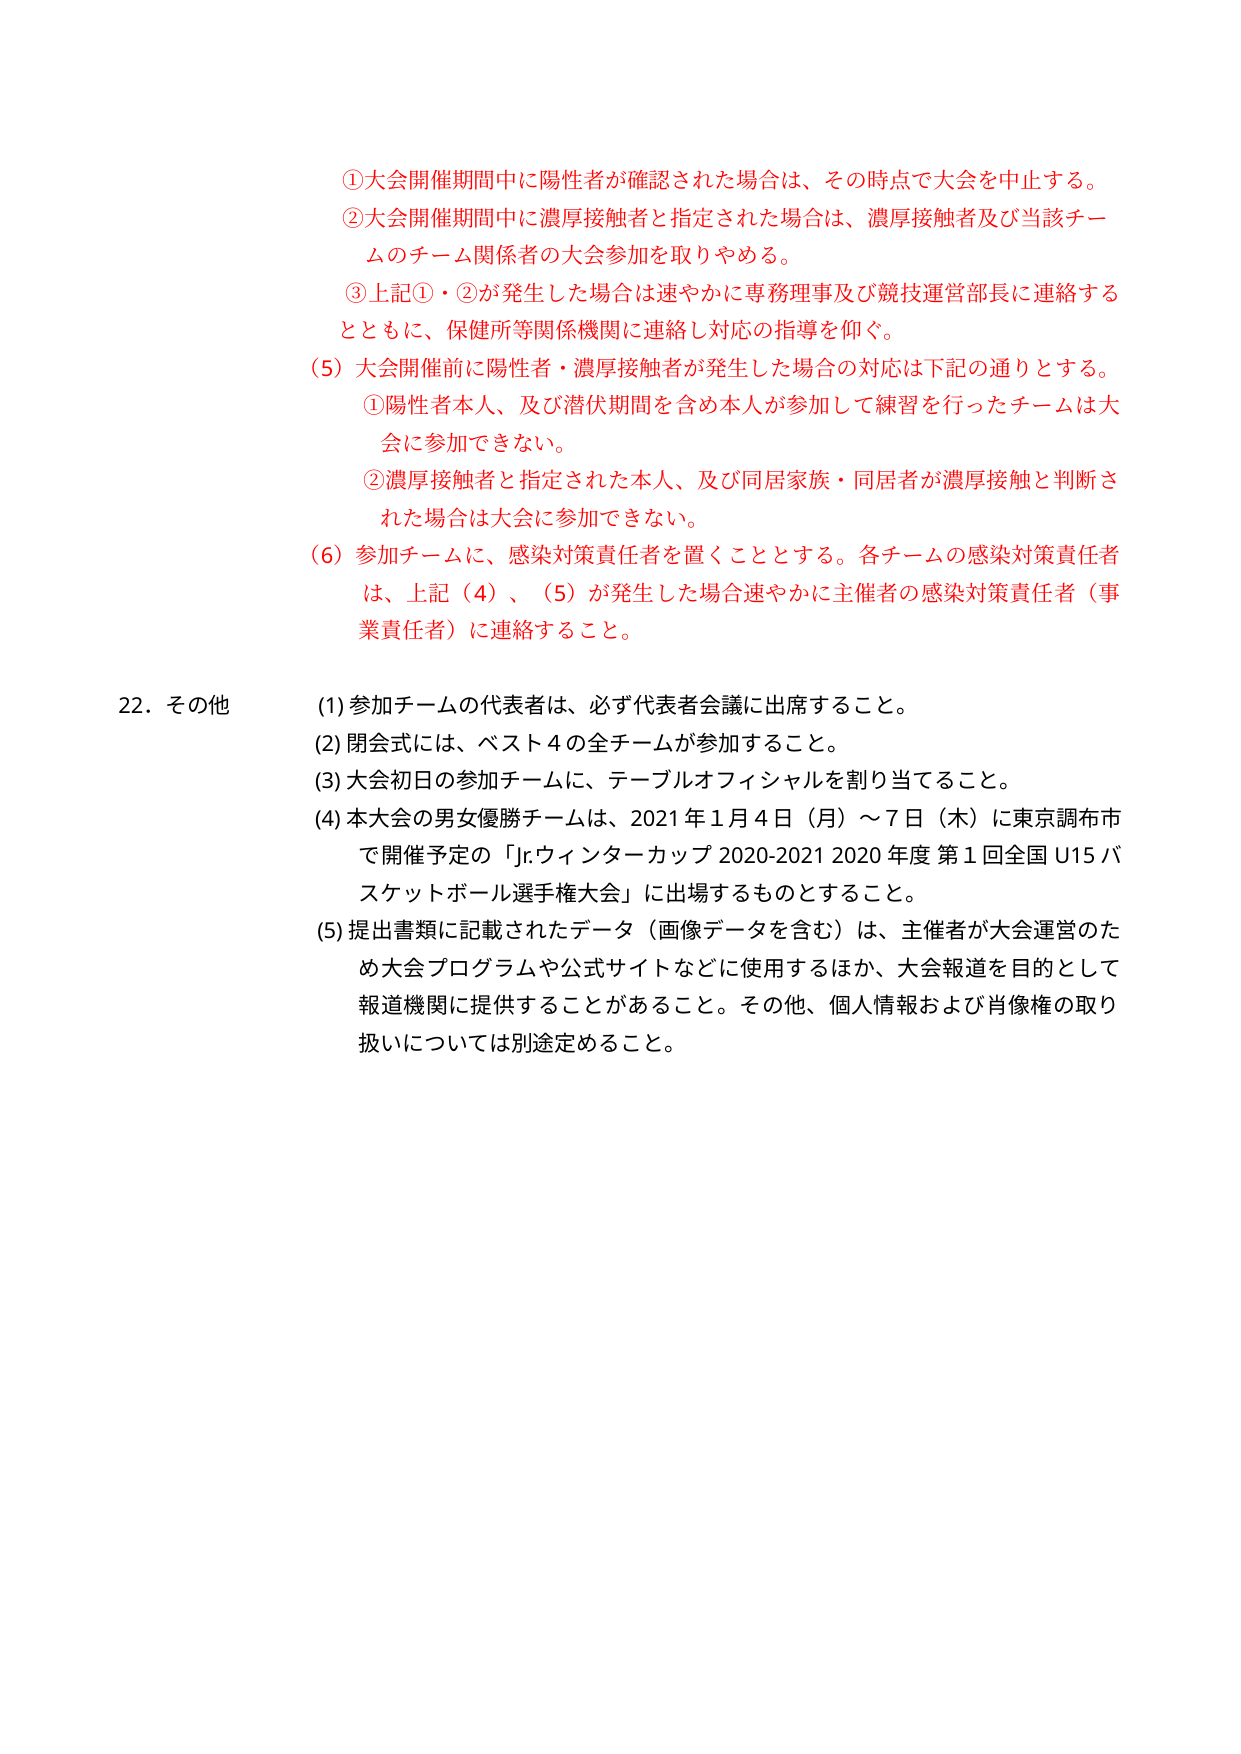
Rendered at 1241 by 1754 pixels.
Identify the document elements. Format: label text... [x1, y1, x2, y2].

text (4) 本大会の男女優勝チームは、2021年１月４日（月）～７日（木）に東京調布市で開催予定の「Jr.ウィンターカップ2020-2021 2020年度 第１回全国U15バスケットボール選手権大会」に出場するものとすること。 [118, 798, 1122, 911]
text ①陽性者本人、及び潜伏期間を含め本人が参加して練習を行ったチームは大会に参加できない。 [118, 386, 1122, 461]
text (2) 閉会式には、ベスト４の全チームが参加すること。 [118, 723, 1122, 761]
text ②大会開催期間中に濃厚接触者と指定された場合は、濃厚接触者及び当該チー [118, 198, 1122, 236]
text は、上記（4）、（5）が発生した場合速やかに主催者の感染対策責任者（事業責任者）に連絡すること。 [118, 573, 1122, 648]
text ムのチーム関係者の大会参加を取りやめる。 [118, 236, 1122, 273]
text （5）大会開催前に陽性者・濃厚接触者が発生した場合の対応は下記の通りとする。 [118, 348, 1122, 386]
text （6）参加チームに、感染対策責任者を置くこととする。各チームの感染対策責任者 [118, 536, 1122, 573]
text (3) 大会初日の参加チームに、テーブルオフィシャルを割り当てること。 [118, 761, 1122, 798]
text ③上記①・②が発生した場合は速やかに専務理事及び競技運営部長に連絡するとともに、保健所等関係機関に連絡し対応の指導を仰ぐ。 [118, 273, 1122, 348]
text (5) 提出書類に記載されたデータ（画像データを含む）は、主催者が大会運営のため大会プログラムや公式サイトなどに使用するほか、大会報道を目的として報道機関に提供することがあること。その他、個人情報および肖像権の取り扱いについては別途定めること。 [118, 911, 1122, 1061]
text ②濃厚接触者と指定された本人、及び同居家族・同居者が濃厚接触と判断された場合は大会に参加できない。 [118, 461, 1122, 536]
text 22．その他 (1) 参加チームの代表者は、必ず代表者会議に出席すること。 [118, 686, 1122, 723]
text ①大会開催期間中に陽性者が確認された場合は、その時点で大会を中止する。 [118, 161, 1122, 198]
